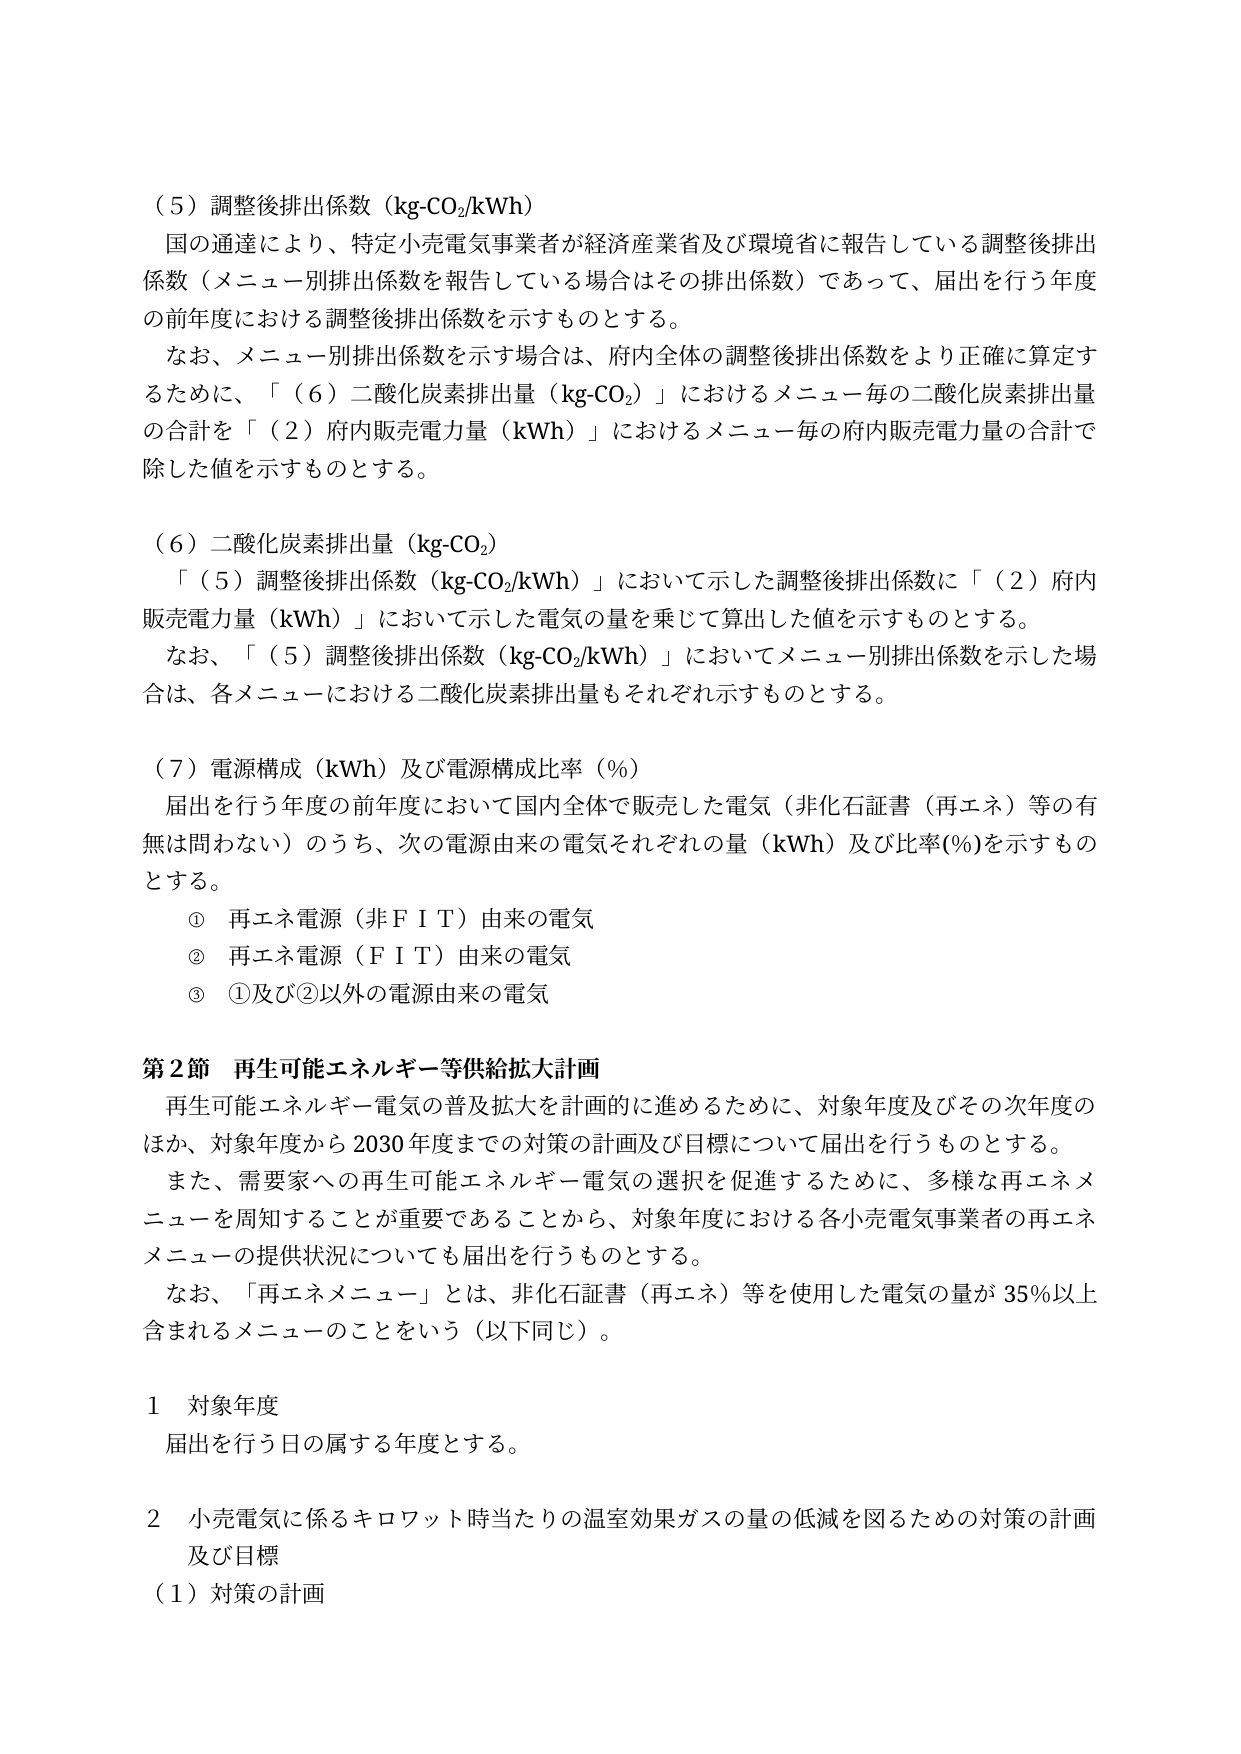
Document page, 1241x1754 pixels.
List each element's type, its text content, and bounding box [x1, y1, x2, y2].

text ③ ①及び②以外の電源由来の電気 [142, 974, 1098, 1011]
text １ 対象年度 [142, 1386, 1098, 1424]
text 届出を行う日の属する年度とする。 [142, 1424, 1098, 1461]
text なお、「再エネメニュー」とは、非化石証書（再エネ）等を使用した電気の量が35％以上含まれるメニューのことをいう（以下同じ）。 [142, 1274, 1098, 1349]
text （７）電源構成（kWh）及び電源構成比率（％） [142, 749, 1098, 786]
text なお、メニュー別排出係数を示す場合は、府内全体の調整後排出係数をより正確に算定するために、「（６）二酸化炭素排出量（kg-CO2）」におけるメニュー毎の二酸化炭素排出量の合計を「（２）府内販売電力量（kWh）」におけるメニュー毎の府内販売電力量の合計で除した値を示すものとする。 [142, 336, 1098, 486]
text （１）対策の計画 [142, 1574, 1098, 1611]
text （５）調整後排出係数（kg-CO2/kWh） [142, 186, 1098, 224]
text ② 再エネ電源（ＦＩＴ）由来の電気 [142, 936, 1098, 974]
text ２ 小売電気に係るキロワット時当たりの温室効果ガスの量の低減を図るための対策の計画及び目標 [142, 1499, 1098, 1574]
text 第２節 再生可能エネルギー等供給拡大計画 [142, 1049, 1098, 1086]
text （６）二酸化炭素排出量（kg-CO2） [142, 524, 1098, 561]
text ① 再エネ電源（非ＦＩＴ）由来の電気 [142, 899, 1098, 936]
text また、需要家への再生可能エネルギー電気の選択を促進するために、多様な再エネメニューを周知することが重要であることから、対象年度における各小売電気事業者の再エネメニューの提供状況についても届出を行うものとする。 [142, 1161, 1098, 1274]
text 「（５）調整後排出係数（kg-CO2/kWh）」において示した調整後排出係数に「（２）府内販売電力量（kWh）」において示した電気の量を乗じて算出した値を示すものとする。 [142, 561, 1098, 636]
text なお、「（５）調整後排出係数（kg-CO2/kWh）」においてメニュー別排出係数を示した場合は、各メニューにおける二酸化炭素排出量もそれぞれ示すものとする。 [142, 636, 1098, 711]
text 国の通達により、特定小売電気事業者が経済産業省及び環境省に報告している調整後排出係数（メニュー別排出係数を報告している場合はその排出係数）であって、届出を行う年度の前年度における調整後排出係数を示すものとする。 [142, 224, 1098, 336]
text 届出を行う年度の前年度において国内全体で販売した電気（非化石証書（再エネ）等の有無は問わない）のうち、次の電源由来の電気それぞれの量（kWh）及び比率(％)を示すものとする。 [142, 786, 1098, 899]
text 再生可能エネルギー電気の普及拡大を計画的に進めるために、対象年度及びその次年度のほか、対象年度から2030年度までの対策の計画及び目標について届出を行うものとする。 [142, 1086, 1098, 1161]
